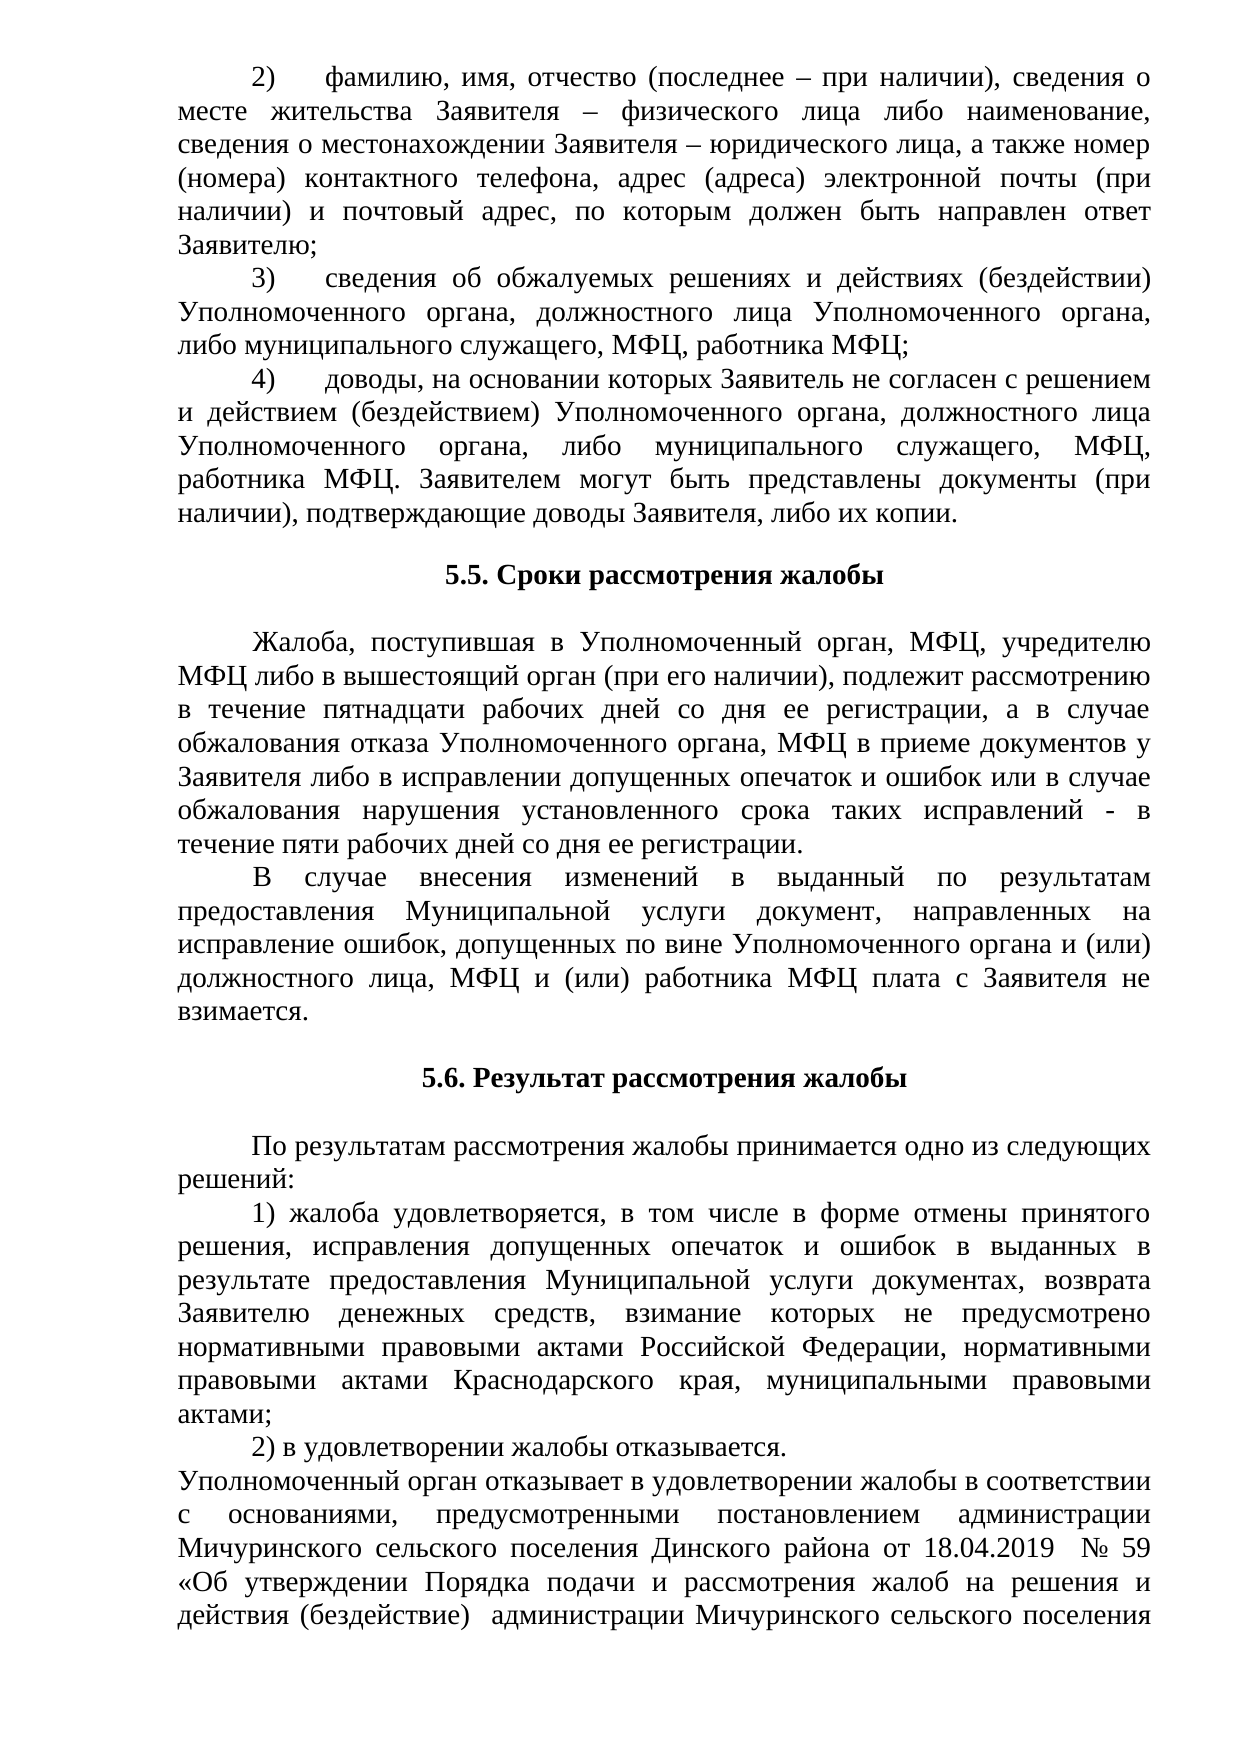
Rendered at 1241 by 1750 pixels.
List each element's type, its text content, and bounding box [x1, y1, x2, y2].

list доводы, на основании которых Заявитель не согласен с решением и действием (бездействием) Уполномоченного органа, должностного лица Уполномоченного органа, либо муниципального служащего, МФЦ, работника МФЦ. Заявителем могут быть представлены документы (при наличии), подтверждающие доводы Заявителя, либо их копии. [177, 361, 1152, 529]
list сведения об обжалуемых решениях и действиях (бездействии) Уполномоченного органа, должностного лица Уполномоченного органа, либо муниципального служащего, МФЦ, работника МФЦ; [177, 260, 1152, 361]
text 5.5. Сроки рассмотрения жалобы [177, 557, 1152, 591]
text В случае внесения изменений в выданный по результатам предоставления Муниципальной услуги документ, направленных на исправление ошибок, допущенных по вине Уполномоченного органа и (или) должностного лица, МФЦ и (или) работника МФЦ плата с Заявителя не взимается. [177, 859, 1152, 1027]
list фамилию, имя, отчество (последнее – при наличии), сведения о месте жительства Заявителя – физического лица либо наименование, сведения о местонахождении Заявителя – юридического лица, а также номер (номера) контактного телефона, адрес (адреса) электронной почты (при наличии) и почтовый адрес, по которым должен быть направлен ответ Заявителю; [177, 59, 1152, 260]
text 5.6. Результат рассмотрения жалобы [177, 1061, 1152, 1094]
text 1) жалоба удовлетворяется, в том числе в форме отмены принятого решения, исправления допущенных опечаток и ошибок в выданных в результате предоставления Муниципальной услуги документах, возврата Заявителю денежных средств, взимание которых не предусмотрено нормативными правовыми актами Российской Федерации, нормативными правовыми актами Краснодарского края, муниципальными правовыми актами; [177, 1195, 1152, 1429]
text По результатам рассмотрения жалобы принимается одно из следующих решений: [177, 1128, 1152, 1195]
text Жалоба, поступившая в Уполномоченный орган, МФЦ, учредителю МФЦ либо в вышестоящий орган (при его наличии), подлежит рассмотрению в течение пятнадцати рабочих дней со дня ее регистрации, а в случае обжалования отказа Уполномоченного органа, МФЦ в приеме документов у Заявителя либо в исправлении допущенных опечаток и ошибок или в случае обжалования нарушения установленного срока таких исправлений - в течение пяти рабочих дней со дня ее регистрации. [177, 624, 1152, 859]
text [177, 1463, 1152, 1631]
text 2) в удовлетворении жалобы отказывается. [177, 1429, 1152, 1463]
